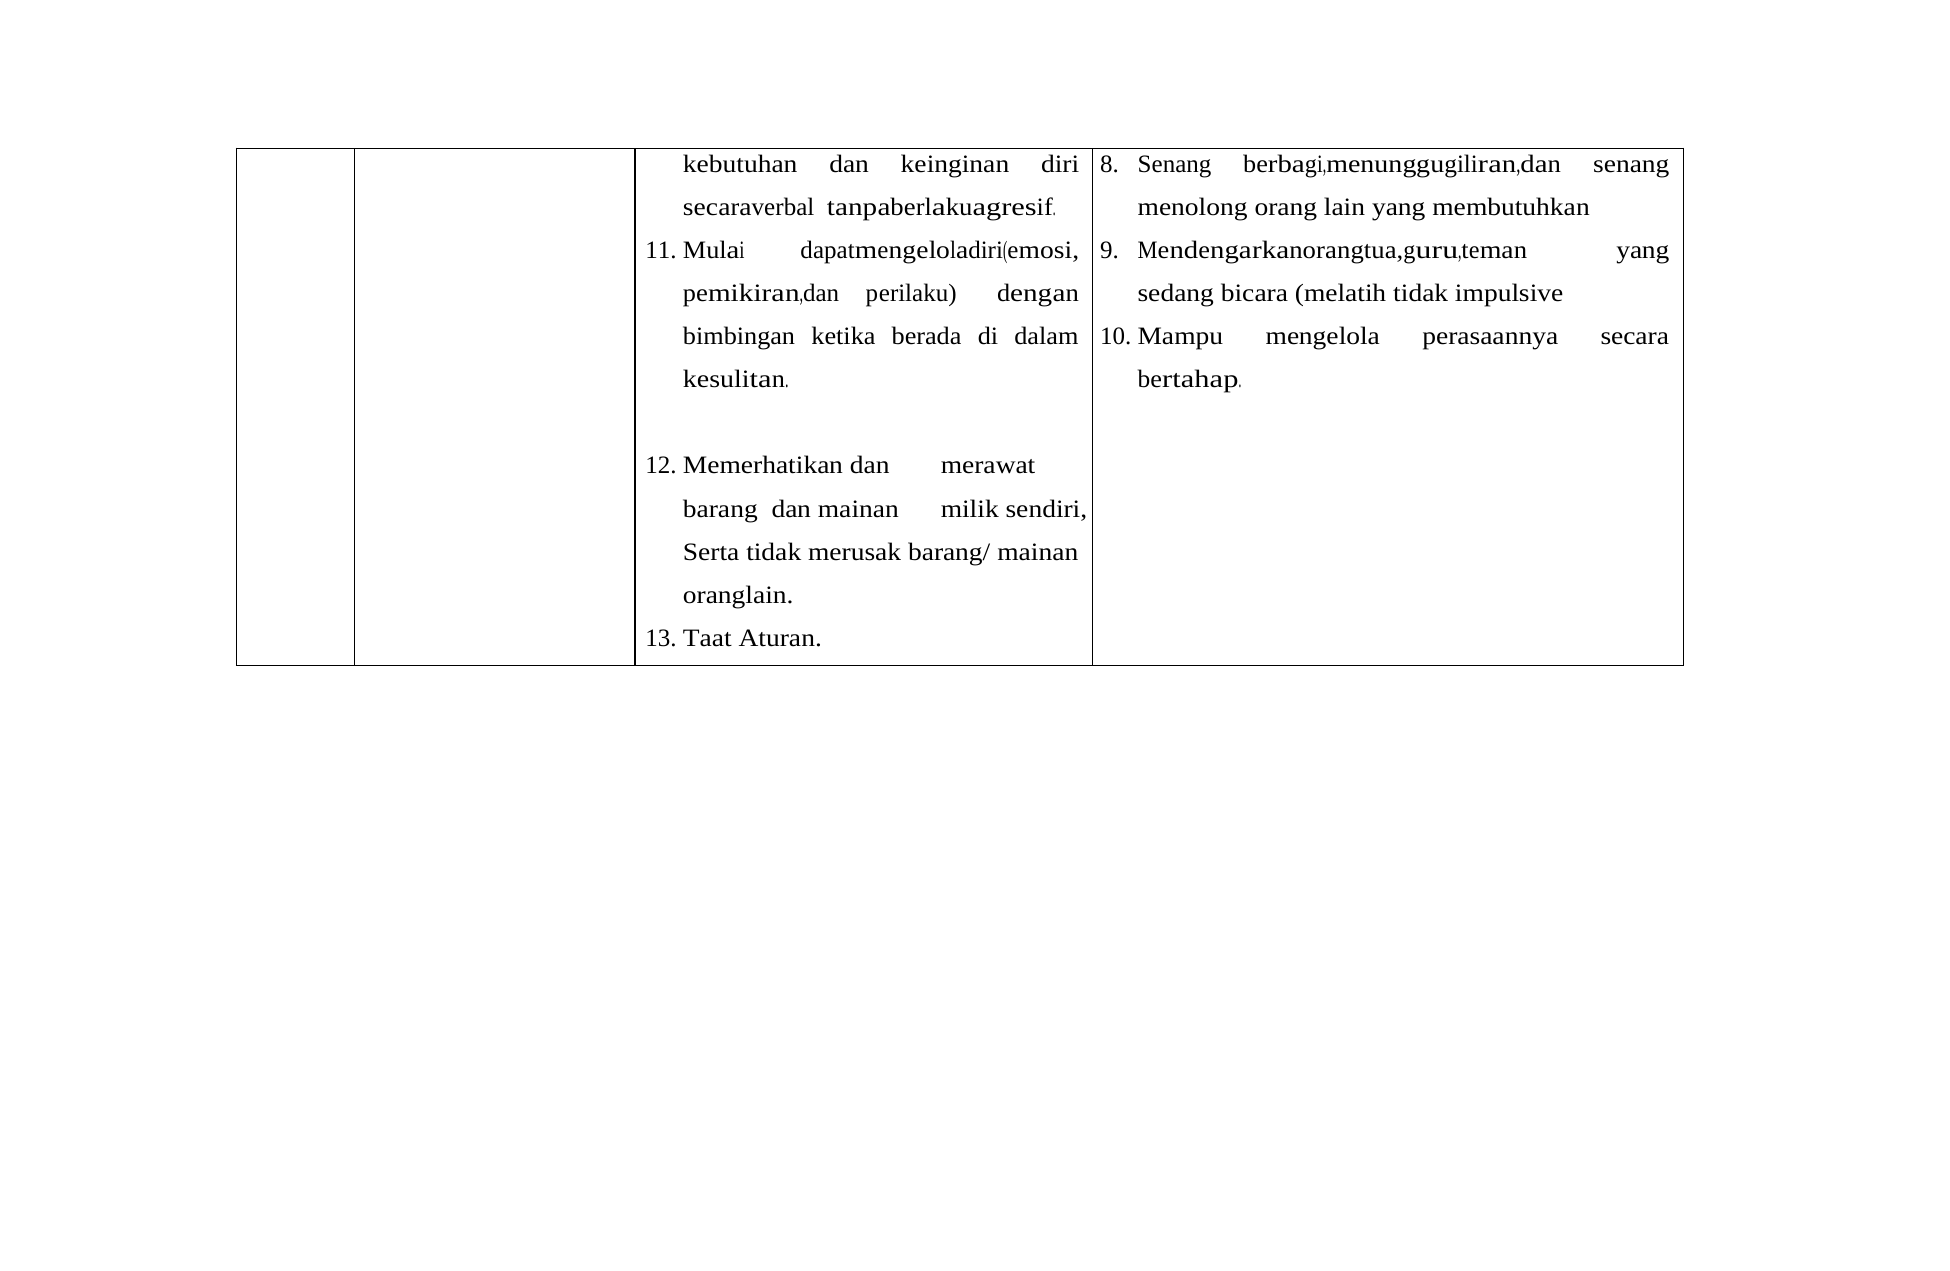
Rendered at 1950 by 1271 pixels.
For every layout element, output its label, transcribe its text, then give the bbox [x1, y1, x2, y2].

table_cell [636, 149, 1092, 665]
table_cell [1093, 149, 1683, 665]
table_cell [355, 149, 634, 665]
table_cell A [237, 149, 354, 665]
